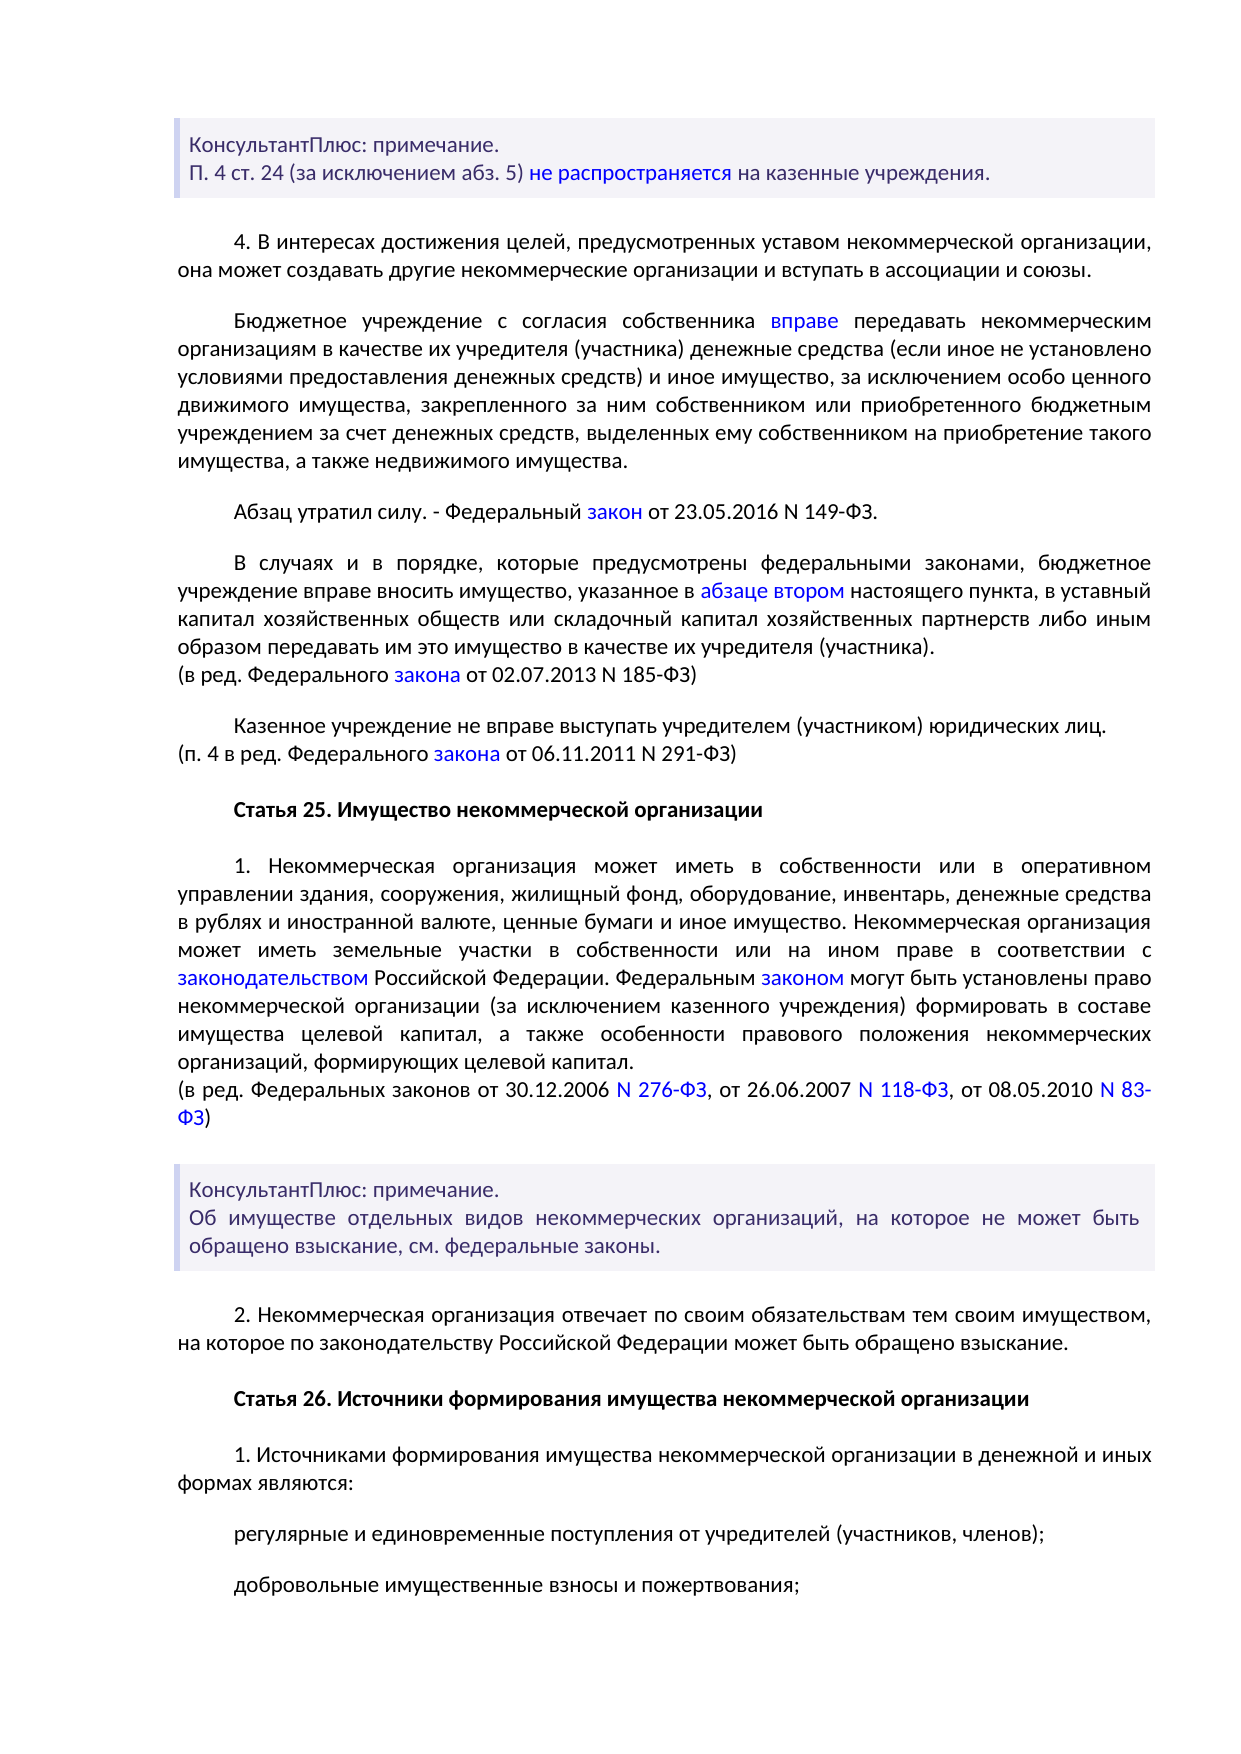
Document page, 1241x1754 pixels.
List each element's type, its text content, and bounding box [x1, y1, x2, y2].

text добровольные имущественные взносы и пожертвования; [177, 1570, 1152, 1598]
text Абзац утратил силу. - Федеральный закон от 23.05.2016 N 149-ФЗ. [177, 497, 1152, 525]
text регулярные и единовременные поступления от учредителей (участников, членов); [177, 1519, 1152, 1547]
text В случаях и в порядке, которые предусмотрены федеральными законами, бюджетное учреждение вправе вносить имущество, указанное в абзаце втором настоящего пункта, в уставный капитал хозяйственных обществ или складочный капитал хозяйственных партнерств либо иным образом передавать им это имущество в качестве их учредителя (участника). [177, 548, 1152, 660]
text 2. Некоммерческая организация отвечает по своим обязательствам тем своим имуществом, на которое по законодательству Российской Федерации может быть обращено взыскание. [177, 1300, 1152, 1356]
text Бюджетное учреждение с согласия собственника вправе передавать некоммерческим организациям в качестве их учредителя (участника) денежные средства (если иное не установлено условиями предоставления денежных средств) и иное имущество, за исключением особо ценного движимого имущества, закрепленного за ним собственником или приобретенного бюджетным учреждением за счет денежных средств, выделенных ему собственником на приобретение такого имущества, а также недвижимого имущества. [177, 306, 1152, 474]
text 1. Некоммерческая организация может иметь в собственности или в оперативном управлении здания, сооружения, жилищный фонд, оборудование, инвентарь, денежные средства в рублях и иностранной валюте, ценные бумаги и иное имущество. Некоммерческая организация может иметь земельные участки в собственности или на ином праве в соответствии с законодательством Российской Федерации. Федеральным законом могут быть установлены право некоммерческой организации (за исключением казенного учреждения) формировать в составе имущества целевой капитал, а также особенности правового положения некоммерческих организаций, формирующих целевой капитал. [177, 851, 1152, 1075]
text 4. В интересах достижения целей, предусмотренных уставом некоммерческой организации, она может создавать другие некоммерческие организации и вступать в ассоциации и союзы. [177, 227, 1152, 283]
text Казенное учреждение не вправе выступать учредителем (участником) юридических лиц. [177, 711, 1152, 739]
table_header КонсультантПлюс: примечание. П. 4 ст. 24 (за исключением абз. 5) не распространяется на казенные учреждения. [180, 118, 1149, 198]
text (п. 4 в ред. Федерального закона от 06.11.2011 N 291-ФЗ) [177, 739, 1152, 767]
title Статья 25. Имущество некоммерческой организации [177, 795, 1152, 823]
text (в ред. Федеральных законов от 30.12.2006 N 276-ФЗ, от 26.06.2007 N 118-ФЗ, от 08.05.2010 N 83-ФЗ) [177, 1075, 1152, 1131]
text (в ред. Федерального закона от 02.07.2013 N 185-ФЗ) [177, 660, 1152, 688]
table_header КонсультантПлюс: примечание. Об имуществе отдельных видов некоммерческих организаций, на которое не может быть обращено взыскание, см. федеральные законы. [180, 1164, 1149, 1271]
text 1. Источниками формирования имущества некоммерческой организации в денежной и иных формах являются: [177, 1440, 1152, 1496]
title Статья 26. Источники формирования имущества некоммерческой организации [177, 1384, 1152, 1412]
